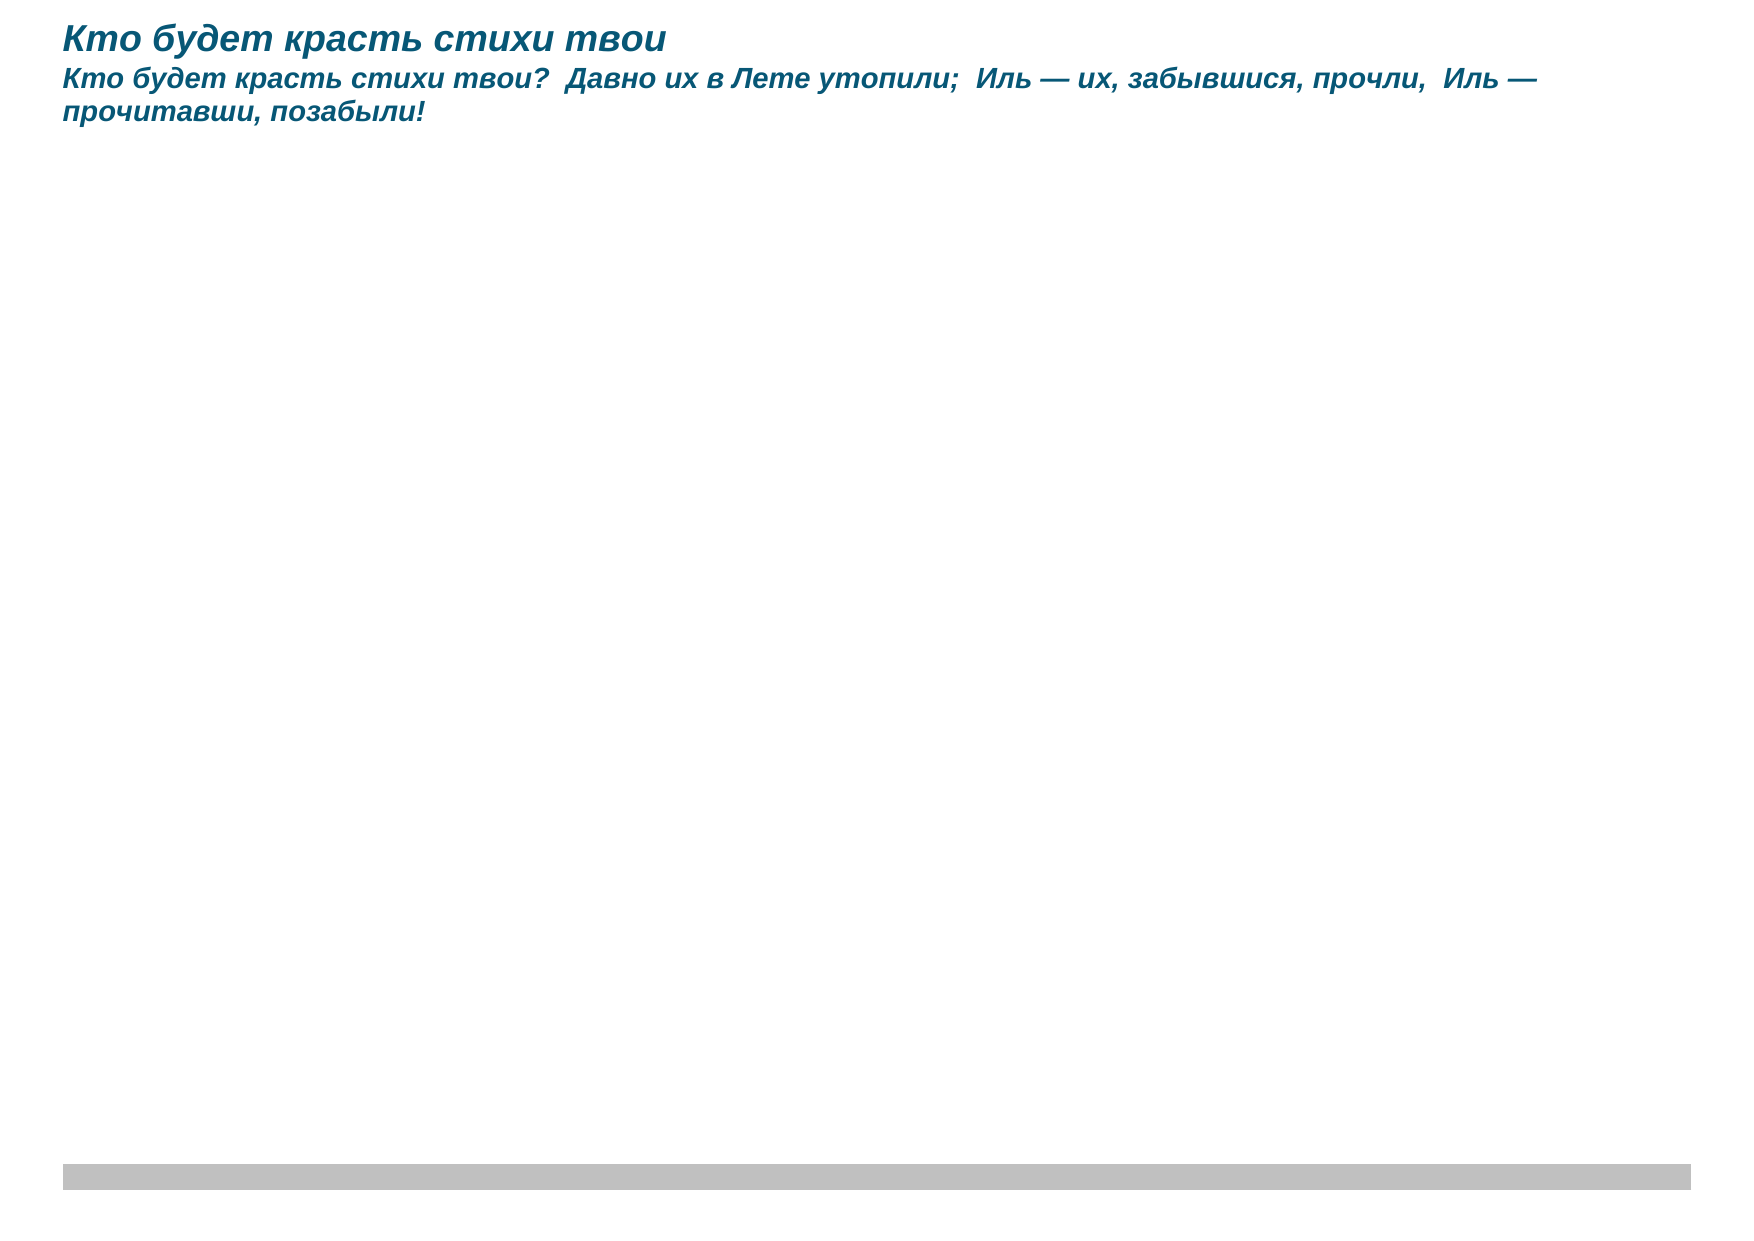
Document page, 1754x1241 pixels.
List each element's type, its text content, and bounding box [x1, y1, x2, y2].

subtitle Кто будет красть стихи твои [62, 17, 1691, 60]
text Кто будет красть стихи твои? [62, 61, 1691, 128]
